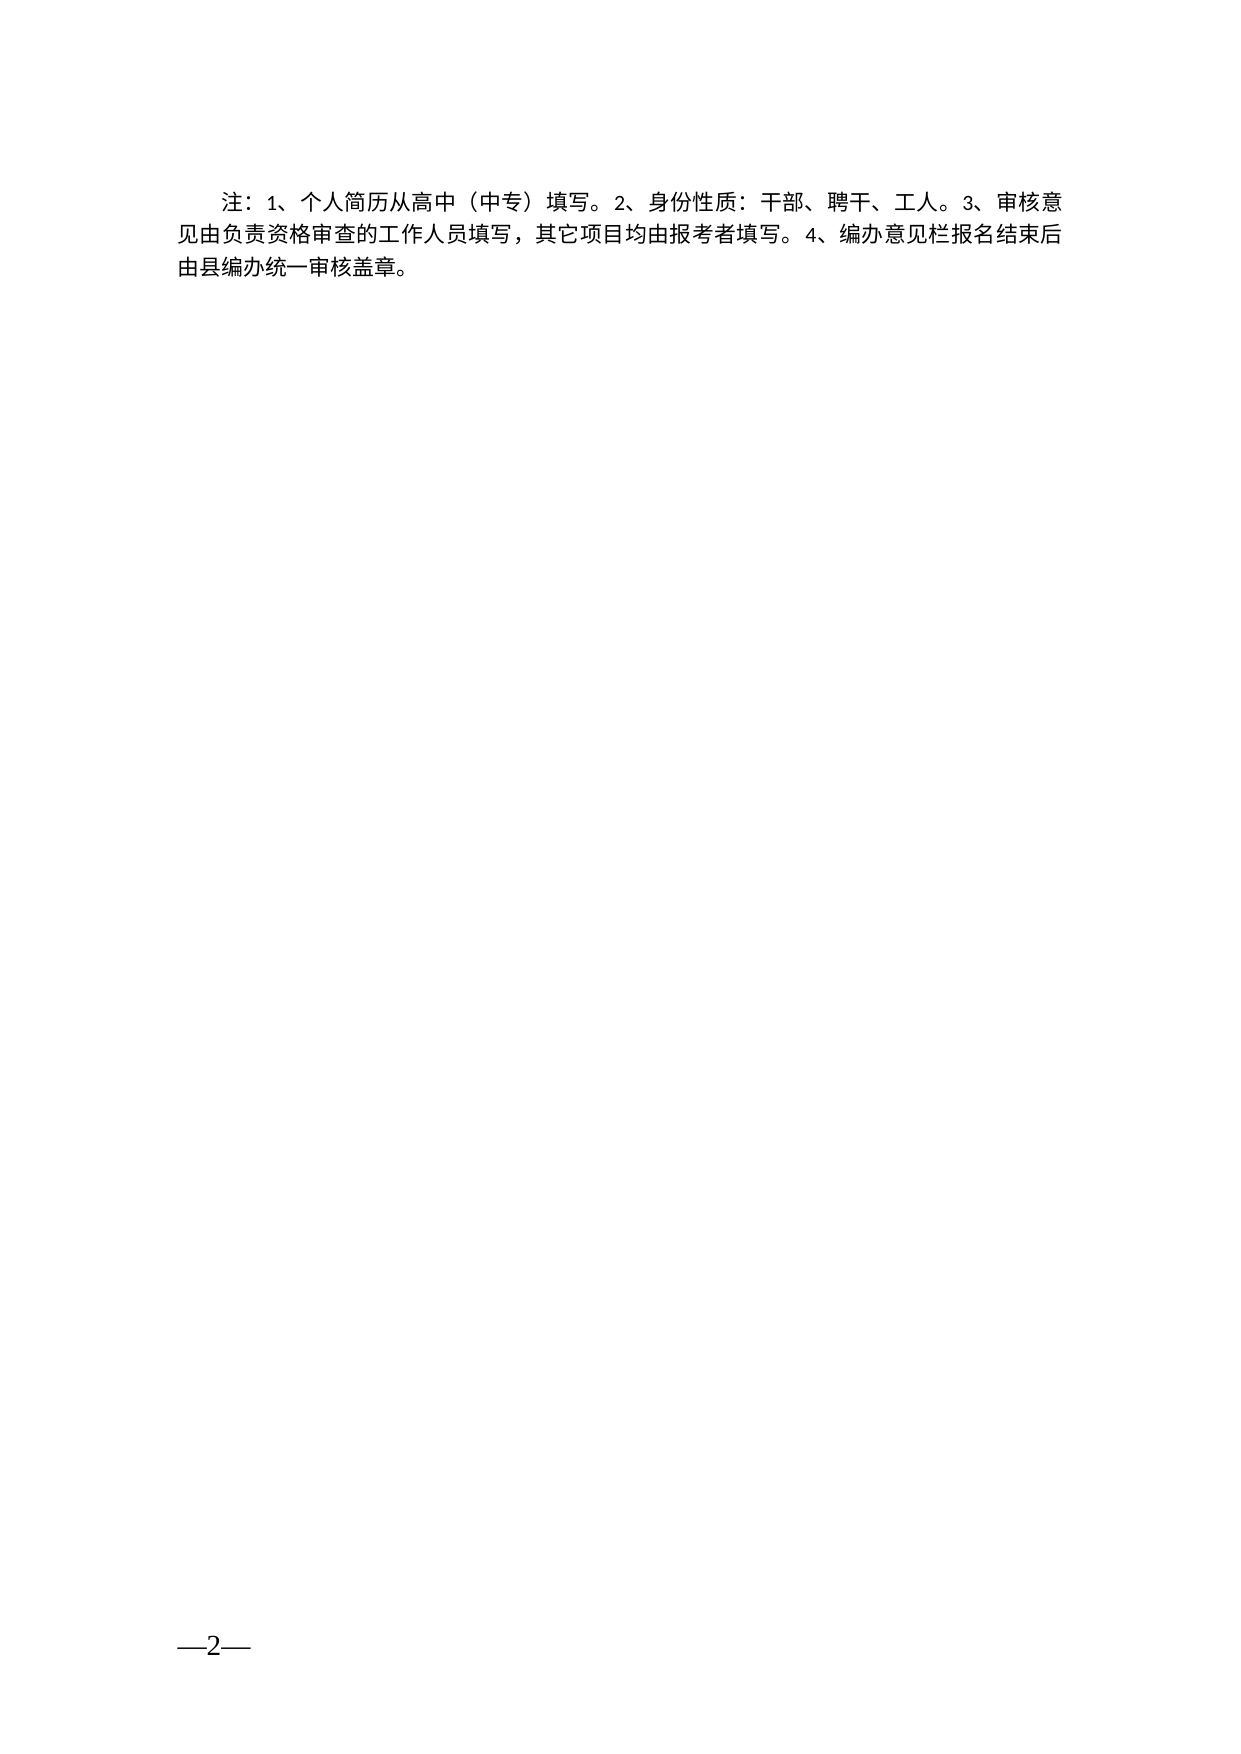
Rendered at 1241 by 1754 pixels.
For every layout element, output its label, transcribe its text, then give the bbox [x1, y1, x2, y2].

text 注：1、个人简历从高中（中专）填写。2、身份性质：干部、聘干、工人。3、审核意见由负责资格审查的工作人员填写，其它项目均由报考者填写。4、编办意见栏报名结束后由县编办统一审核盖章。 [177, 184, 1063, 282]
